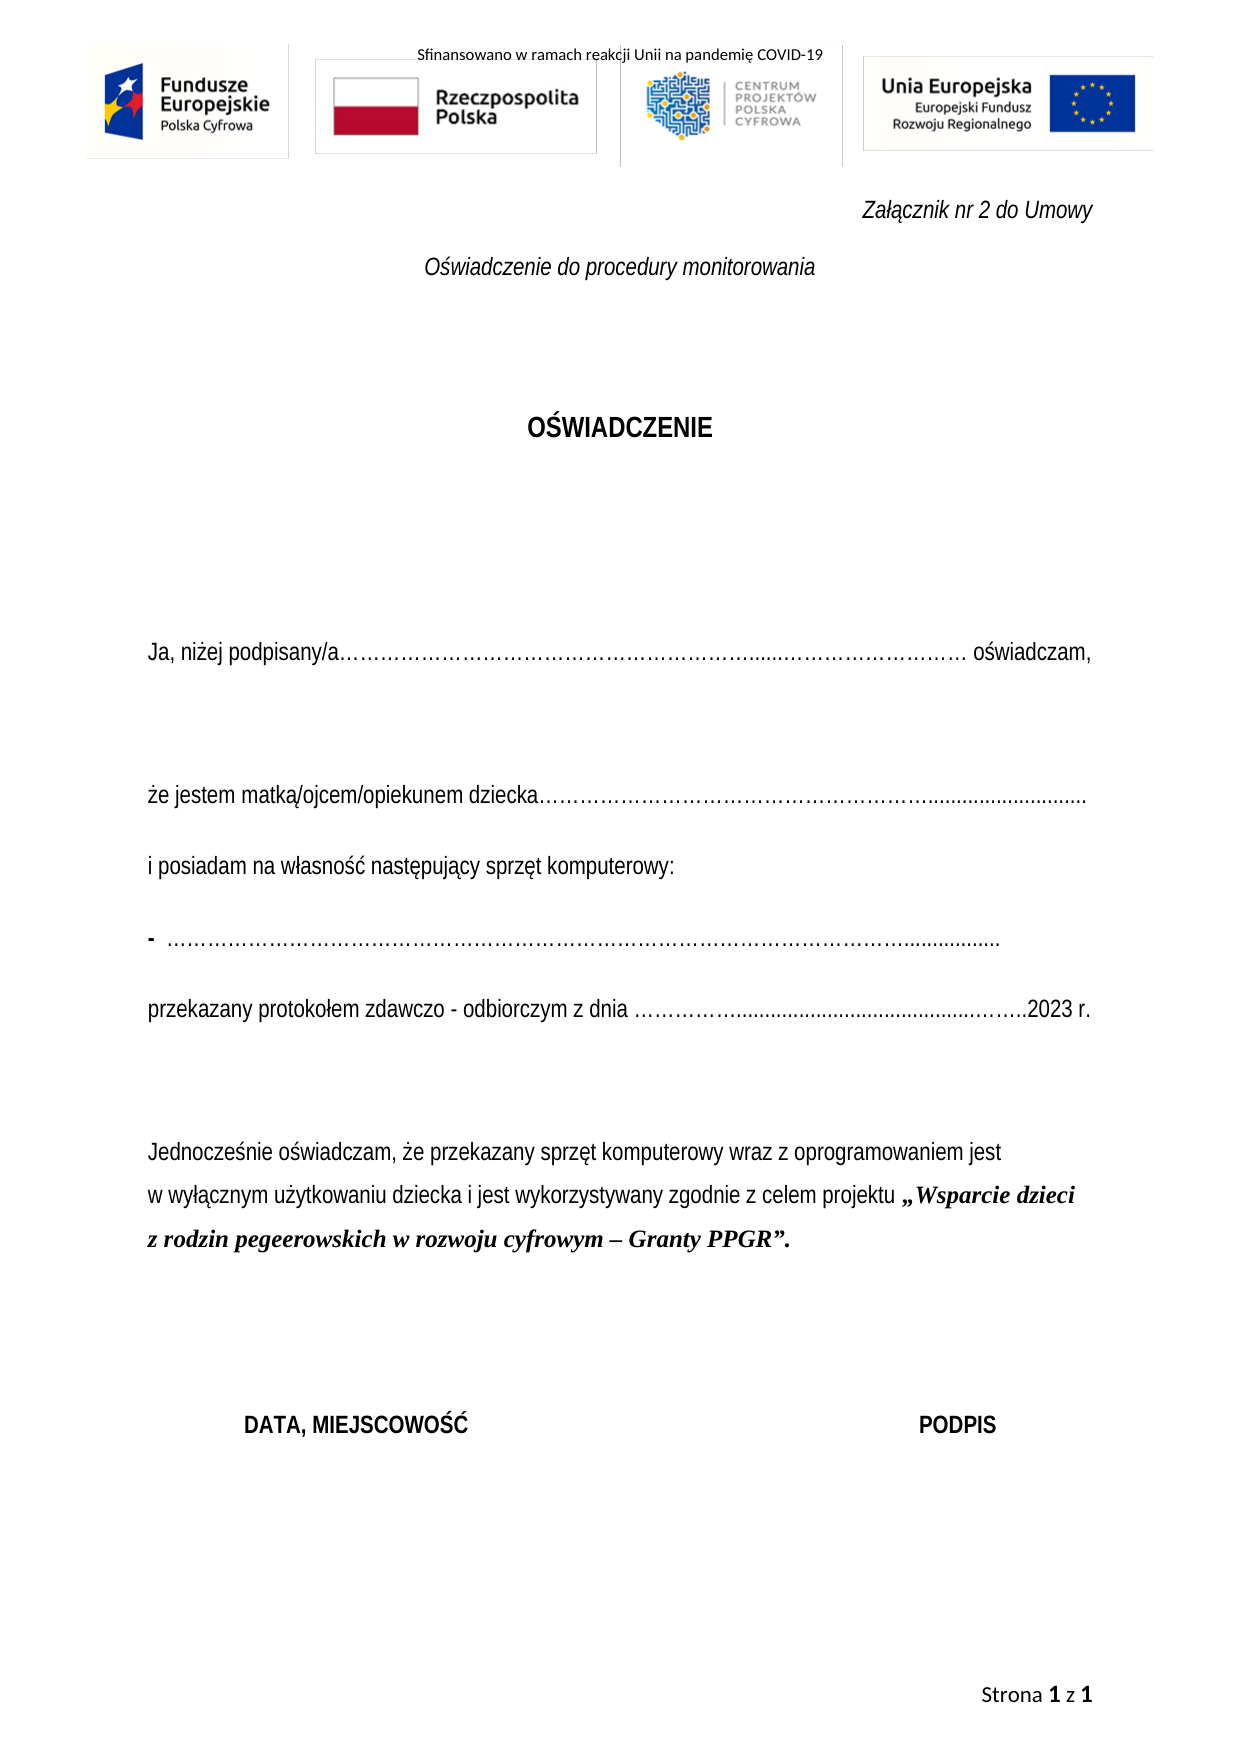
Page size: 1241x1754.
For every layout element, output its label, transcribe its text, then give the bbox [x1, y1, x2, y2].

text - ………………………………………………………………………………………………................. [148, 923, 1093, 951]
text Ja, niżej podpisany/a……………………………………………………......……………………… oświadczam, że jestem matką/ojcem/opiekunem dziecka…………………………………………………............................ i posiadam na własność następujący sprzęt komputerowy: [148, 636, 1093, 880]
text DATA, MIEJSCOWOŚĆ PODPIS [148, 1410, 1093, 1438]
text Załącznik nr 2 do Umowy [148, 195, 1093, 224]
picture [86, 44, 1154, 167]
text Oświadczenie do procedury monitorowania [148, 252, 1093, 281]
text Jednocześnie oświadczam, że przekazany sprzęt komputerowy wraz z oprogramowaniem jest w wyłącznym użytkowaniu dziecka i jest wykorzystywany zgodnie z celem projektu „Wsparcie dzieci z rodzin pegeerowskich w rozwoju cyfrowym – Granty PPGR”. [148, 1137, 1093, 1252]
text OŚWIADCZENIE [148, 410, 1093, 443]
text przekazany protokołem zdawczo - odbiorczym z dnia ……………..........................................……..2023 r. [148, 994, 1093, 1023]
